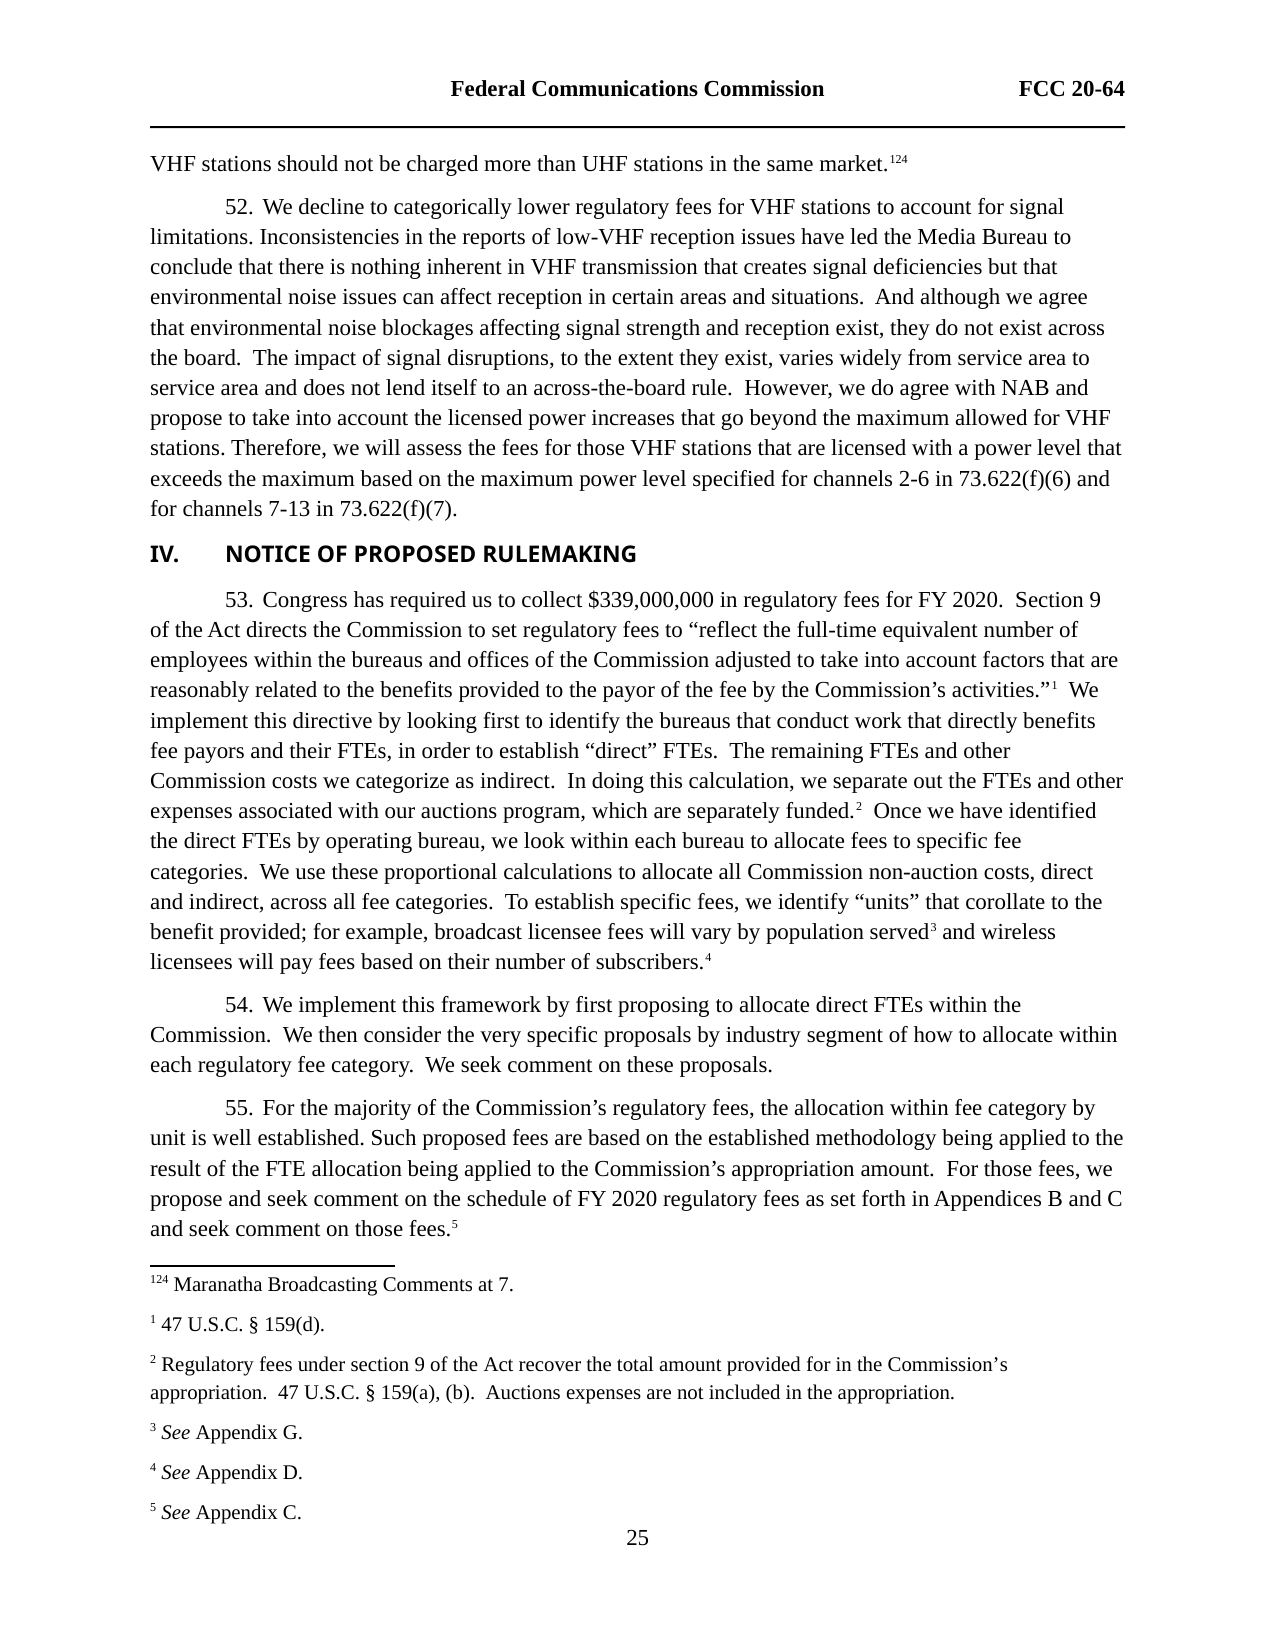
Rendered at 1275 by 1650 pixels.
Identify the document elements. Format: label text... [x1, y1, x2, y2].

subtitle Notice of proposed rulemaking [150, 537, 1125, 569]
text We decline to categorically lower regulatory fees for VHF stations to account for signal limitations. Inconsistencies in the reports of low-VHF reception issues have led the Media Bureau to conclude that there is nothing inherent in VHF transmission that creates signal deficiencies but that environmental noise issues can affect reception in certain areas and situations. And although we agree that environmental noise blockages affecting signal strength and reception exist, they do not exist across the board. The impact of signal disruptions, to the extent they exist, varies widely from service area to service area and does not lend itself to an across-the-board rule. However, we do agree with NAB and propose to take into account the licensed power increases that go beyond the maximum allowed for VHF stations. Therefore, we will assess the fees for those VHF stations that are licensed with a power level that exceeds the maximum based on the maximum power level specified for channels 2-6 in 73.622(f)(6) and for channels 7-13 in 73.622(f)(7). [150, 193, 1125, 521]
text We implement this framework by first proposing to allocate direct FTEs within the Commission. We then consider the very specific proposals by industry segment of how to allocate within each regulatory fee category. We seek comment on these proposals. [150, 991, 1125, 1078]
text For the majority of the Commission’s regulatory fees, the allocation within fee category by unit is well established. Such proposed fees are based on the established methodology being applied to the result of the FTE allocation being applied to the Commission’s appropriation amount. For those fees, we propose and seek comment on the schedule of FY 2020 regulatory fees as set forth in Appendices B and C and seek comment on those fees. [150, 1094, 1125, 1241]
text Congress has required us to collect $339,000,000 in regulatory fees for FY 2020. Section 9 of the Act directs the Commission to set regulatory fees to “reflect the full-time equivalent number of employees within the bureaus and offices of the Commission adjusted to take into account factors that are reasonably related to the benefits provided to the payor of the fee by the Commission’s activities.” We implement this directive by looking first to identify the bureaus that conduct work that directly benefits fee payors and their FTEs, in order to establish “direct” FTEs. The remaining FTEs and other Commission costs we categorize as indirect. In doing this calculation, we separate out the FTEs and other expenses associated with our auctions program, which are separately funded. Once we have identified the direct FTEs by operating bureau, we look within each bureau to allocate fees to specific fee categories. We use these proportional calculations to allocate all Commission non-auction costs, direct and indirect, across all fee categories. To establish specific fees, we identify “units” that corollate to the benefit provided; for example, broadcast licensee fees will vary by population served and wireless licensees will pay fees based on their number of subscribers. [150, 586, 1125, 975]
